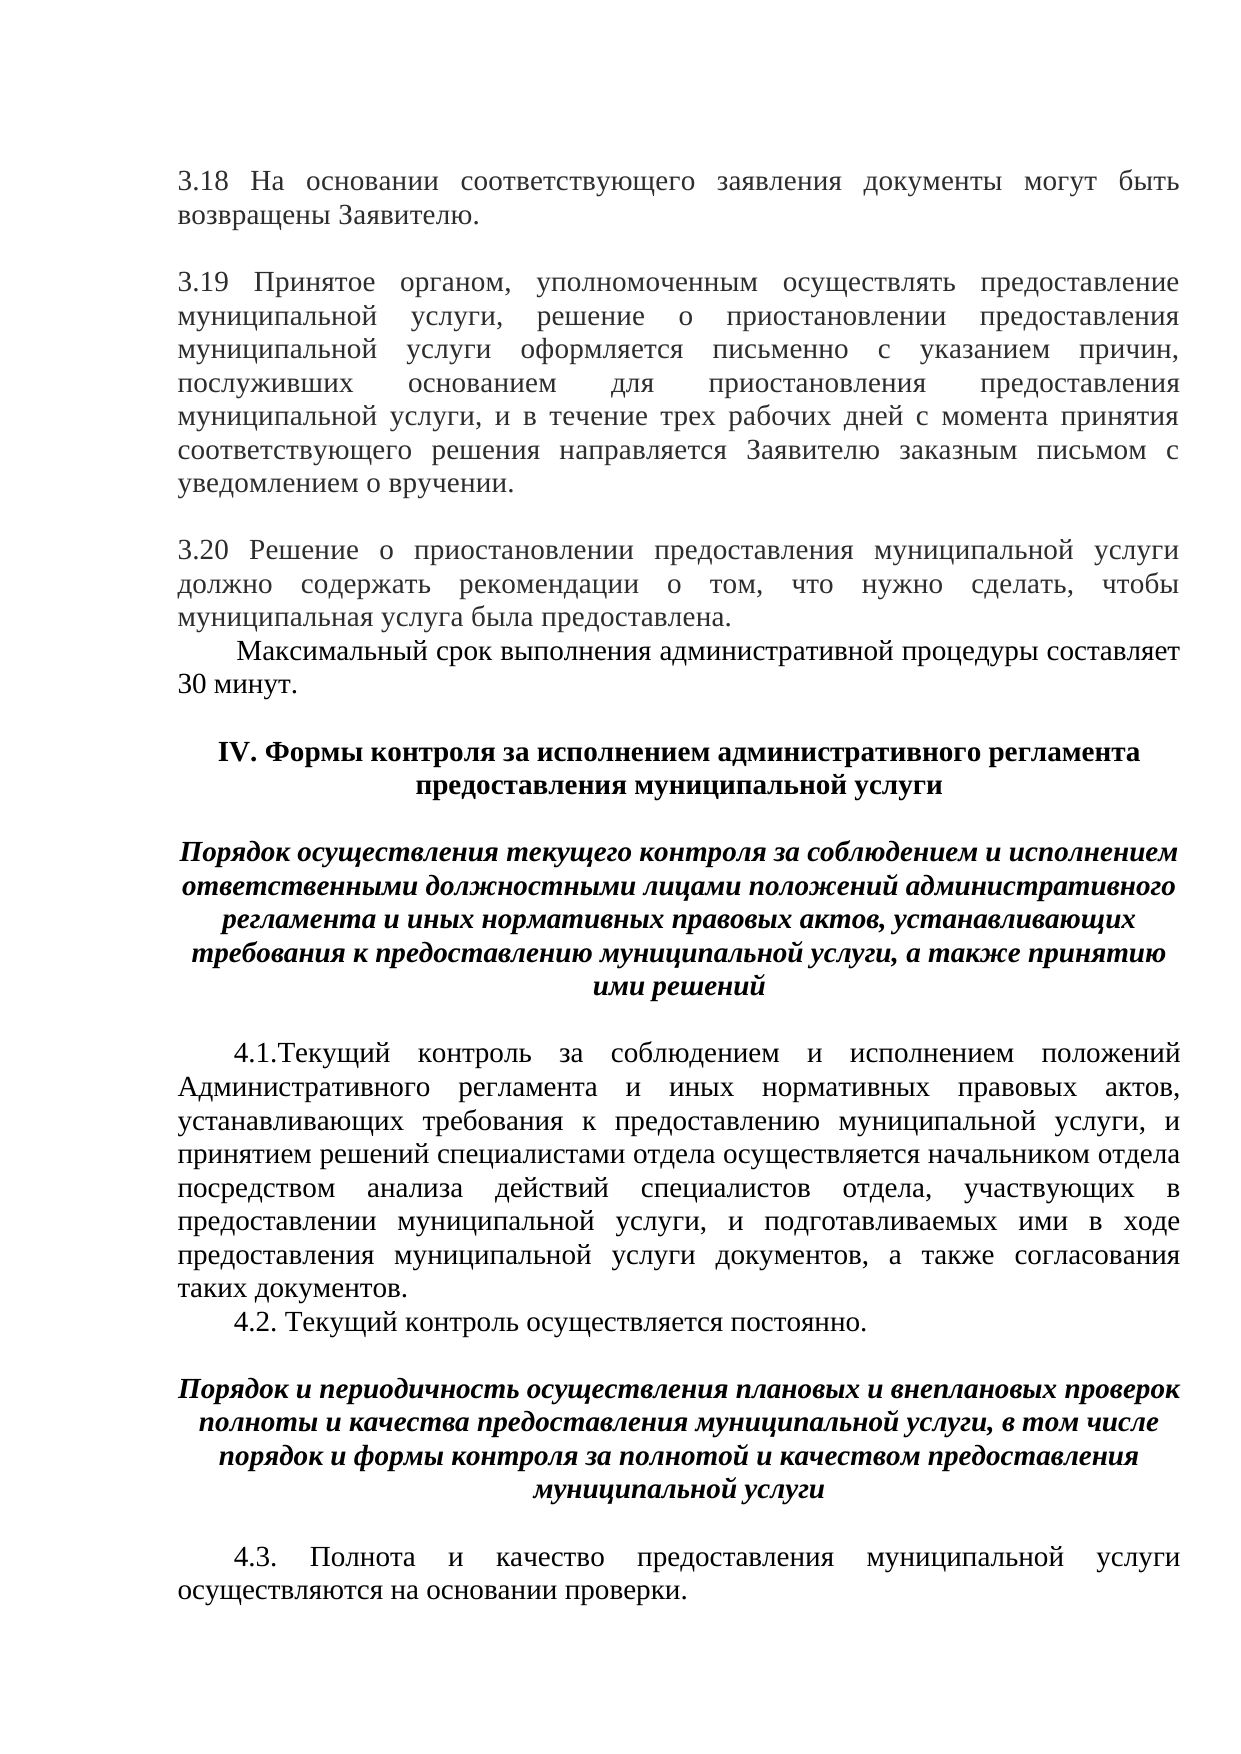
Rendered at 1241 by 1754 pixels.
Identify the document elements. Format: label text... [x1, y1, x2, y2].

text 3.18 На основании соответствующего заявления документы могут быть возвращены Заявителю. [177, 130, 1181, 231]
text Порядок осуществления текущего контроля за соблюдением и исполнением ответственными должностными лицами положений административного регламента и иных нормативных правовых актов, устанавливающих требования к предоставлению муниципальной услуги, а также принятию ими решений [177, 834, 1181, 1002]
text 4.2. Текущий контроль осуществляется постоянно. [177, 1304, 1181, 1337]
text 3.19 Принятое органом, уполномоченным осуществлять предоставление муниципальной услуги, решение о приостановлении предоставления муниципальной услуги оформляется письменно с указанием причин, послуживших основанием для приостановления предоставления муниципальной услуги, и в течение трех рабочих дней с момента принятия соответствующего решения направляется Заявителю заказным письмом с уведомлением о вручении. [177, 231, 1181, 499]
text 3.20 Решение о приостановлении предоставления муниципальной услуги должно содержать рекомендации о том, что нужно сделать, чтобы муниципальная услуга была предоставлена. [177, 499, 1181, 633]
text 4.3. Полнота и качество предоставления муниципальной услуги осуществляются на основании проверки. [177, 1539, 1181, 1606]
text Порядок и периодичность осуществления плановых и внеплановых проверок полноты и качества предоставления муниципальной услуги, в том числе порядок и формы контроля за полнотой и качеством предоставления муниципальной услуги [177, 1371, 1181, 1505]
text 4.1.Текущий контроль за соблюдением и исполнением положений Административного регламента и иных нормативных правовых актов, устанавливающих требования к предоставлению муниципальной услуги, и принятием решений специалистами отдела осуществляется начальником отдела посредством анализа действий специалистов отдела, участвующих в предоставлении муниципальной услуги, и подготавливаемых ими в ходе предоставления муниципальной услуги документов, а также согласования таких документов. [177, 1036, 1181, 1304]
text IV. Формы контроля за исполнением административного регламента предоставления муниципальной услуги [177, 734, 1181, 801]
text Максимальный срок выполнения административной процедуры составляет 30 минут. [177, 633, 1181, 700]
